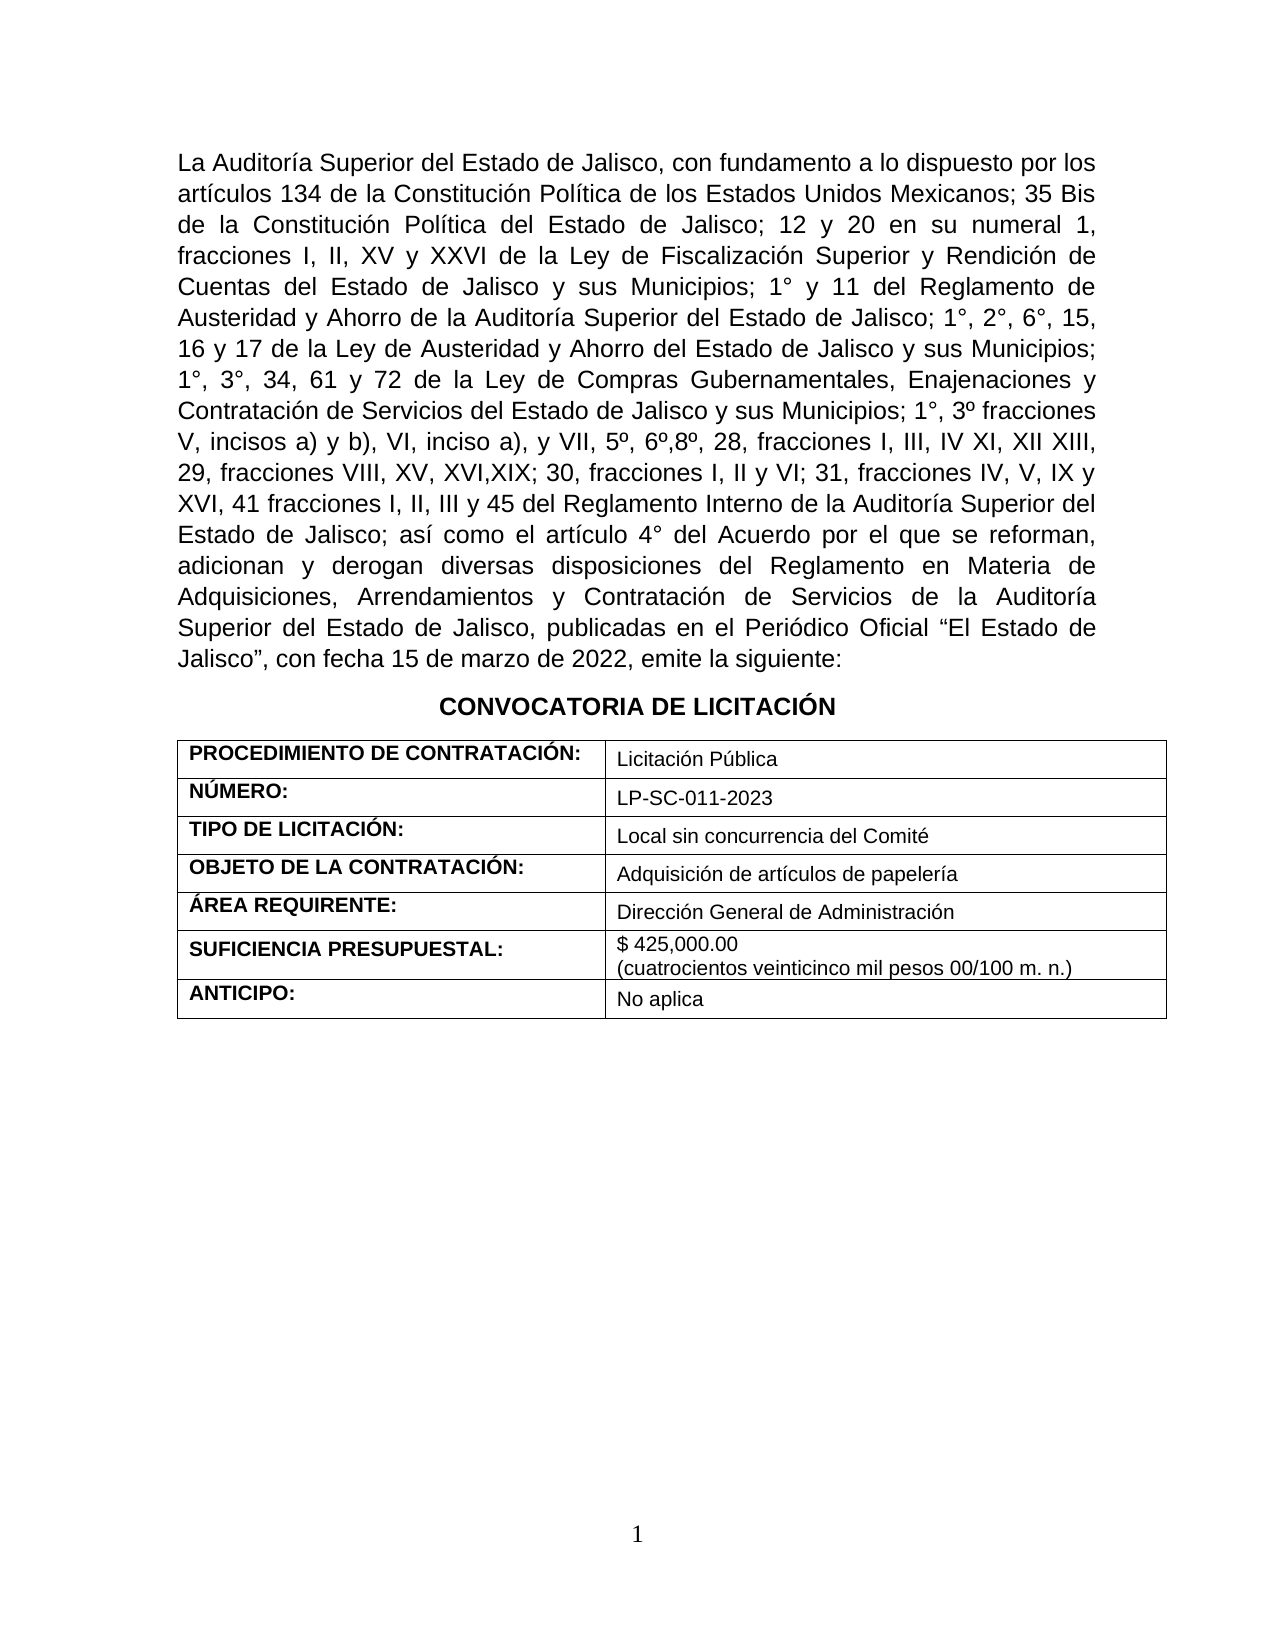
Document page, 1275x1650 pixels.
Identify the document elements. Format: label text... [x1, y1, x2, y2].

table_cell NÚMERO: [178, 779, 605, 816]
table_cell Dirección General de Administración [606, 893, 1166, 930]
text La Auditoría Superior del Estado de Jalisco, con fundamento a lo dispuesto por los artículos 134 de la Constitución Política de los Estados Unidos Mexicanos; 35 Bis de la Constitución Política del Estado de Jalisco; 12 y 20 en su numeral 1, fracciones I, II, XV y XXVI de la Ley de Fiscalización Superior y Rendición de Cuentas del Estado de Jalisco y sus Municipios; 1° y 11 del Reglamento de Austeridad y Ahorro de la Auditoría Superior del Estado de Jalisco; 1°, 2°, 6°, 15, 16 y 17 de la Ley de Austeridad y Ahorro del Estado de Jalisco y sus Municipios; 1°, 3°, 34, 61 y 72 de la Ley de Compras Gubernamentales, Enajenaciones y Contratación de Servicios del Estado de Jalisco y sus Municipios; 1°, 3º fracciones V, incisos a) y b), VI, inciso a), y VII, 5º, 6º,8º, 28, fracciones I, III, IV XI, XII XIII, 29, fracciones VIII, XV, XVI,XIX; 30, fracciones I, II y VI; 31, fracciones IV, V, IX y XVI, 41 fracciones I, II, III y 45 del Reglamento Interno de la Auditoría Superior del Estado de Jalisco; así como el artículo 4° del Acuerdo por el que se reforman, adicionan y derogan diversas disposiciones del Reglamento en Materia de Adquisiciones, Arrendamientos y Contratación de Servicios de la Auditoría Superior del Estado de Jalisco, publicadas en el Periódico Oficial “El Estado de Jalisco”, con fecha 15 de marzo de 2022, emite la siguiente: [177, 148, 1098, 673]
table_cell OBJETO DE LA CONTRATACIÓN: [178, 855, 605, 892]
table_cell LP-SC-011-2023 [606, 779, 1166, 816]
table_header PROCEDIMIENTO DE CONTRATACIÓN: [178, 741, 605, 778]
table_cell ÁREA REQUIRENTE: [178, 893, 605, 930]
text CONVOCATORIA DE LICITACIÓN [177, 692, 1098, 721]
table_cell SUFICIENCIA PRESUPUESTAL: [178, 931, 605, 979]
table_cell Local sin concurrencia del Comité [606, 817, 1166, 854]
table_cell TIPO DE LICITACIÓN: [178, 817, 605, 854]
table_cell No aplica [606, 980, 1166, 1017]
table_cell ANTICIPO: [178, 980, 605, 1017]
table_cell $ 425,000.00 (cuatrocientos veinticinco mil pesos 00/100 m. n.) [606, 931, 1166, 979]
table_cell Adquisición de artículos de papelería [606, 855, 1166, 892]
table_header Licitación Pública [606, 741, 1166, 778]
